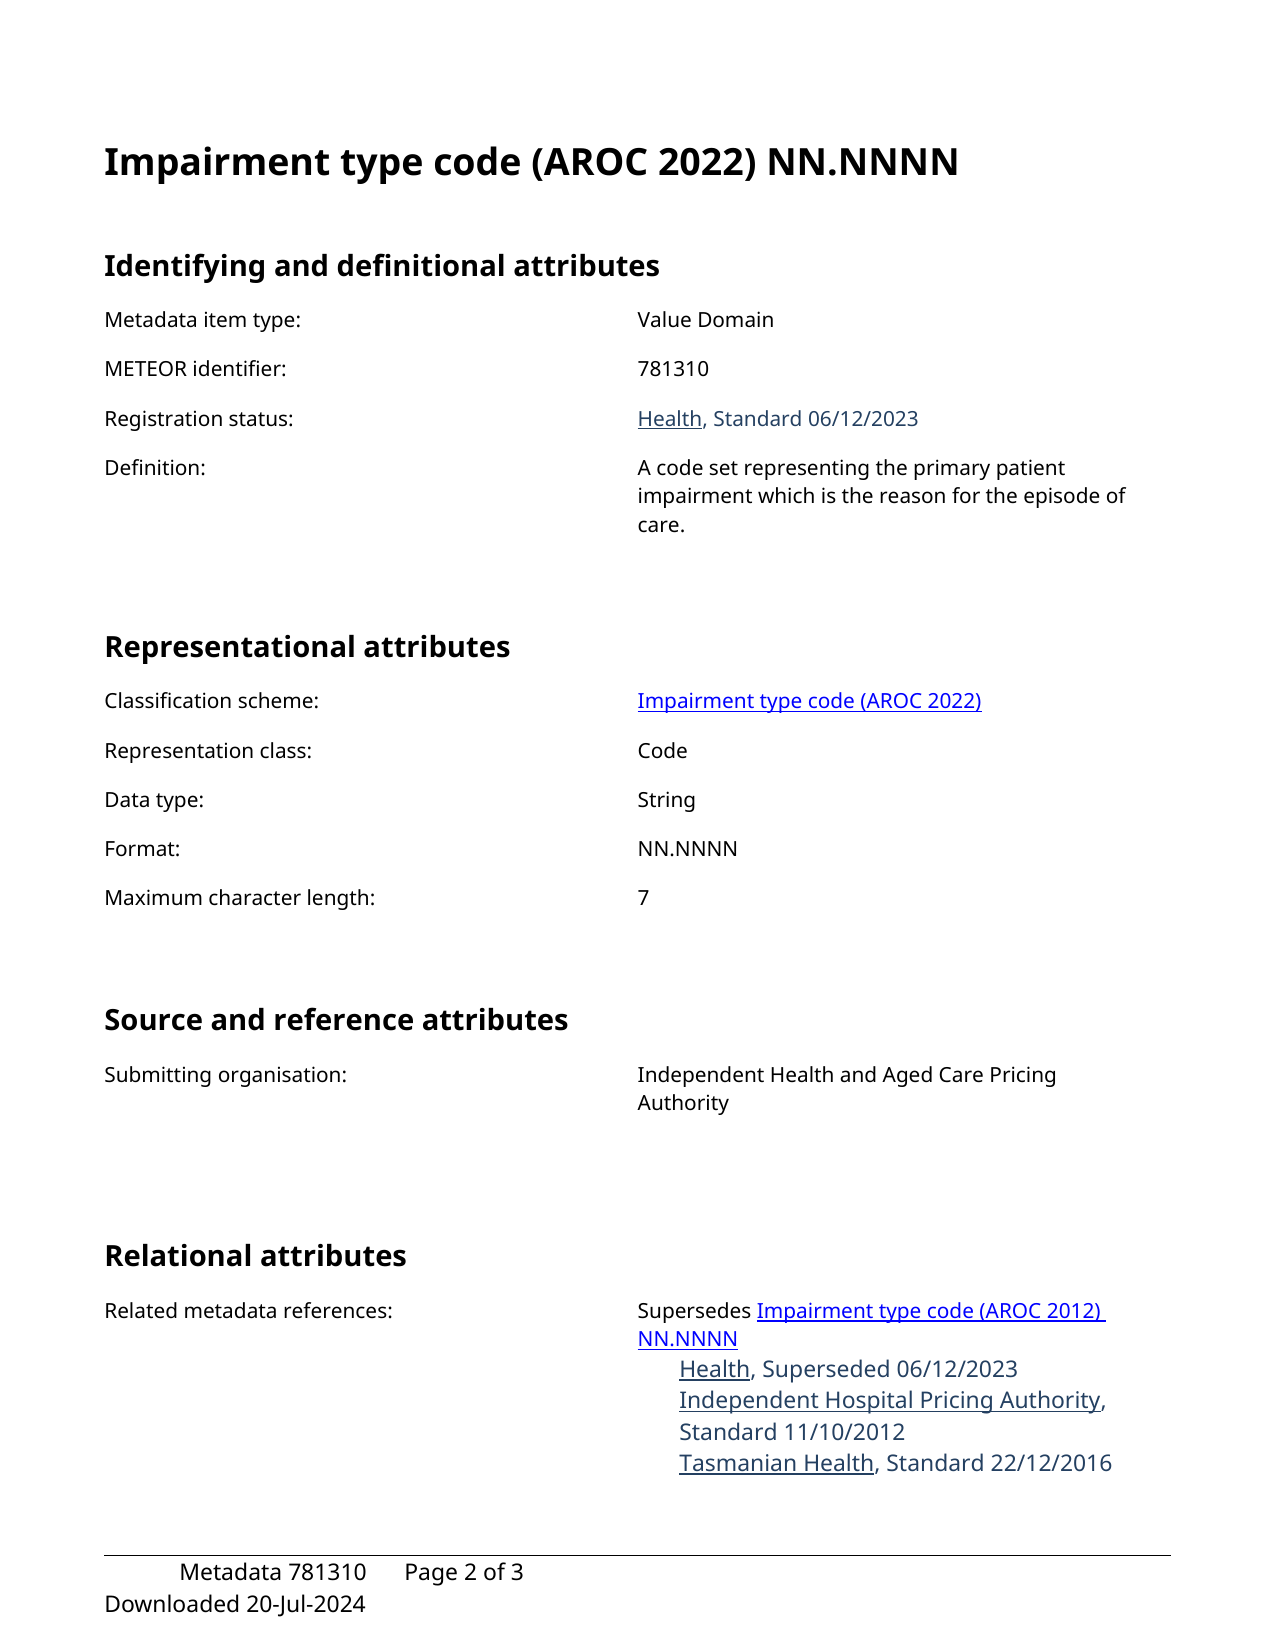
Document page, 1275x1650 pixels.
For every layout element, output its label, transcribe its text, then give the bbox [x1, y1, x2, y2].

table_header Relational attributes [93, 1190, 1159, 1286]
table_cell NN.NNNN [626, 824, 1159, 873]
subtitle Impairment type code (AROC 2022) NN.NNNN [104, 135, 1171, 186]
table_cell String [626, 775, 1159, 824]
table_cell Classification scheme: [93, 676, 626, 725]
table_cell 7 [626, 873, 1159, 922]
table_cell Submitting organisation: [93, 1050, 626, 1158]
table_cell Impairment type code (AROC 2022) [626, 676, 1159, 725]
table_cell METEOR identifier: [93, 344, 626, 393]
table_cell Value Domain [626, 295, 1159, 344]
table_cell Independent Health and Aged Care Pricing Authority [626, 1050, 1159, 1158]
table_header Identifying and definitional attributes [93, 199, 1159, 295]
table_cell Metadata item type: [93, 295, 626, 344]
table_cell Format: [93, 824, 626, 873]
table_cell Health, Standard 06/12/2023 [626, 394, 1159, 443]
table_header Representational attributes [93, 580, 1159, 676]
table_cell 781310 [626, 344, 1159, 393]
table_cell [93, 1286, 626, 1517]
table_cell Maximum character length: [93, 873, 626, 922]
table_cell Data type: [93, 775, 626, 824]
table_cell A code set representing the primary patient impairment which is the reason for the episode of care. [626, 443, 1159, 549]
table_cell Code [626, 725, 1159, 774]
table_cell Definition: [93, 443, 626, 549]
table_header Source and reference attributes [93, 954, 1159, 1049]
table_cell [626, 1286, 1159, 1517]
table_cell Representation class: [93, 725, 626, 774]
table_cell Registration status: [93, 394, 626, 443]
